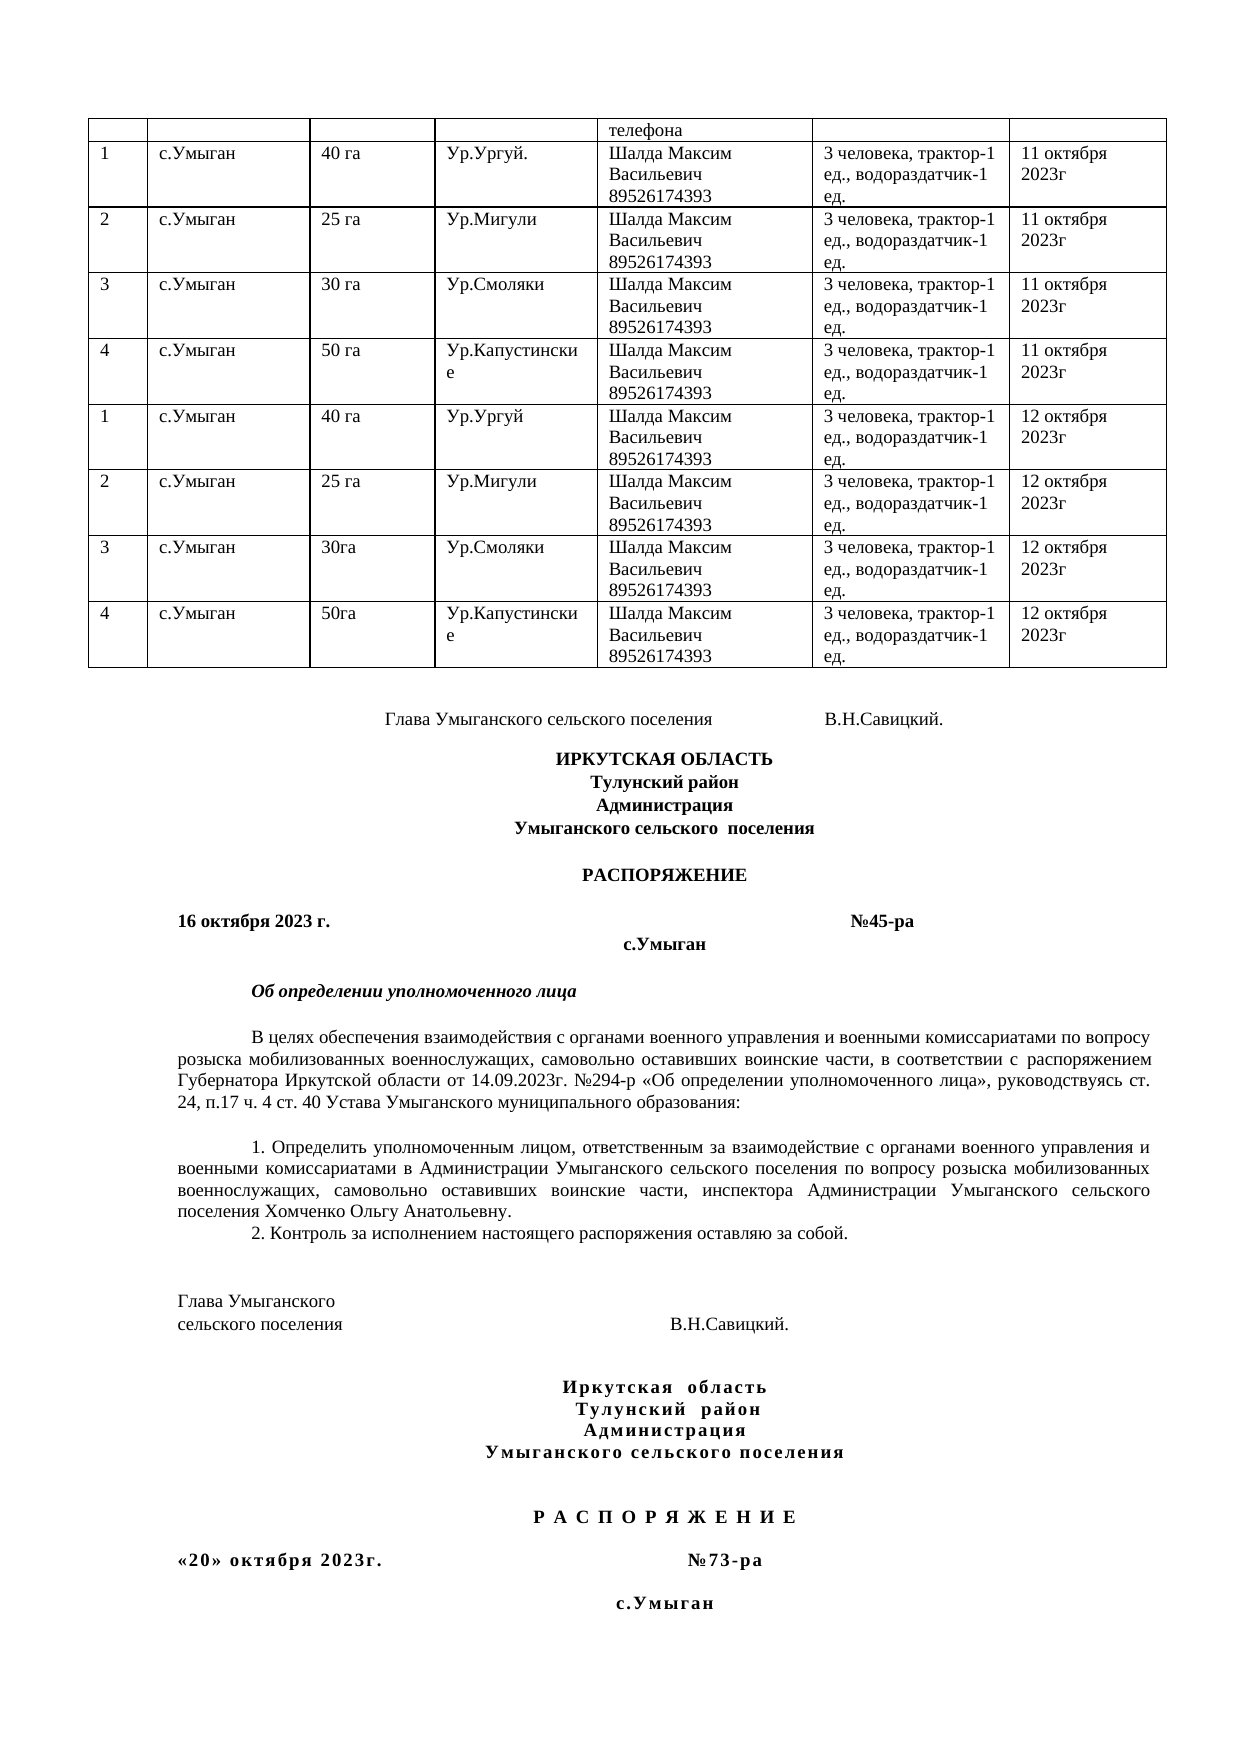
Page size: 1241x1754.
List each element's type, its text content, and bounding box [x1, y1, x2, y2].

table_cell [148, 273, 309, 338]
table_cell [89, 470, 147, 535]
text В целях обеспечения взаимодействия с органами военного управления и военными комиссариатами по вопросу розыска мобилизованных военнослужащих, самовольно оставивших воинские части, в соответствии с распоряжением Губернатора Иркутской области от 14.09.2023г. №294-р «Об определении уполномоченного лица», руководствуясь ст. 24, п.17 ч. 4 ст. 40 Устава Умыганского муниципального образования: [177, 1026, 1152, 1112]
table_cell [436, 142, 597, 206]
text Глава Умыганского сельского поселения В.Н.Савицкий. [177, 707, 1152, 729]
text Глава Умыганского [177, 1290, 1152, 1311]
text 2. Контроль за исполнением настоящего распоряжения оставляю за собой. [177, 1222, 1152, 1243]
text Администрация [177, 1419, 1152, 1441]
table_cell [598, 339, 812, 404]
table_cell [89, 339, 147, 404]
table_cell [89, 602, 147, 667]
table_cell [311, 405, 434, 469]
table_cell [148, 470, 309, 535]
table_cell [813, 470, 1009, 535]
text 16 октября 2023 г. №45-ра [177, 910, 1152, 932]
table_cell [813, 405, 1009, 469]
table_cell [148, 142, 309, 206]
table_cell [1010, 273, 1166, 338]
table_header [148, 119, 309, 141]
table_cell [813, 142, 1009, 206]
text «20» октября 2023г. №73-ра [177, 1549, 1152, 1570]
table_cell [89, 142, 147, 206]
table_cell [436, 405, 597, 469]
text 1. Определить уполномоченным лицом, ответственным за взаимодействие с органами военного управления и военными комиссариатами в Администрации Умыганского сельского поселения по вопросу розыска мобилизованных военнослужащих, самовольно оставивших воинские части, инспектора Администрации Умыганского сельского поселения Хомченко Ольгу Анатольевну. [177, 1136, 1152, 1222]
text Об определении уполномоченного лица [177, 980, 1152, 1001]
text Иркутская область [177, 1376, 1152, 1398]
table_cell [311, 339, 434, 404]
text Умыганского сельского поселения [177, 1441, 1152, 1462]
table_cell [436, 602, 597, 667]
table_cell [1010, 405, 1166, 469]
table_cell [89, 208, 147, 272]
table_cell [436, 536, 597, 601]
text РАСПОРЯЖЕНИЕ [177, 863, 1152, 885]
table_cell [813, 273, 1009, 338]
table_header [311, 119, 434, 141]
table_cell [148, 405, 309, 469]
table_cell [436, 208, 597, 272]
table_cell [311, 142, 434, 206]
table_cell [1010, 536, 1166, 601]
text Тулунский район [177, 771, 1152, 792]
text с.Умыган [177, 933, 1152, 955]
text сельского поселения В.Н.Савицкий. [177, 1313, 1152, 1335]
text ИРКУТСКАЯ ОБЛАСТЬ [177, 747, 1152, 769]
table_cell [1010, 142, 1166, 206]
text Умыганского сельского поселения [177, 817, 1152, 839]
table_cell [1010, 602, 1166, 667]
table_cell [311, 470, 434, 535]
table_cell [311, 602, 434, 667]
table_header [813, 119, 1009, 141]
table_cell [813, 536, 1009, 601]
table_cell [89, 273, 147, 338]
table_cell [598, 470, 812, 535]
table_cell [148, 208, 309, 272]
text Администрация [177, 794, 1152, 815]
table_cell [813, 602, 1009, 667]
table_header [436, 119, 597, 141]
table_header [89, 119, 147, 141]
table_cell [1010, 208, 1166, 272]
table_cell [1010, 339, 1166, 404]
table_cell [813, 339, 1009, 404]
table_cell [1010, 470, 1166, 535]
text Тулунский район [177, 1398, 1152, 1419]
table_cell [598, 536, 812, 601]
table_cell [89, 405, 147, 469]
text Р А С П О Р Я Ж Е Н И Е [177, 1506, 1152, 1527]
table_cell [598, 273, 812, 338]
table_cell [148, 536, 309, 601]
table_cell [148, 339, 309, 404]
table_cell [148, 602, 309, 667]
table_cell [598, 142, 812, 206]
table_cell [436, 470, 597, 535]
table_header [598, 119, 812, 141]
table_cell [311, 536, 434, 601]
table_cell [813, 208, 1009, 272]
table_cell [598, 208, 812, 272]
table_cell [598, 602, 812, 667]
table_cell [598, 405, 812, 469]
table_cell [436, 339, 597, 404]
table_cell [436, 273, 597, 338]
text с.Умыган [177, 1592, 1152, 1613]
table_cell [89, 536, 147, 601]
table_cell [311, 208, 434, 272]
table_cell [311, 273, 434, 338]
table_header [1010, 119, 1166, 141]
